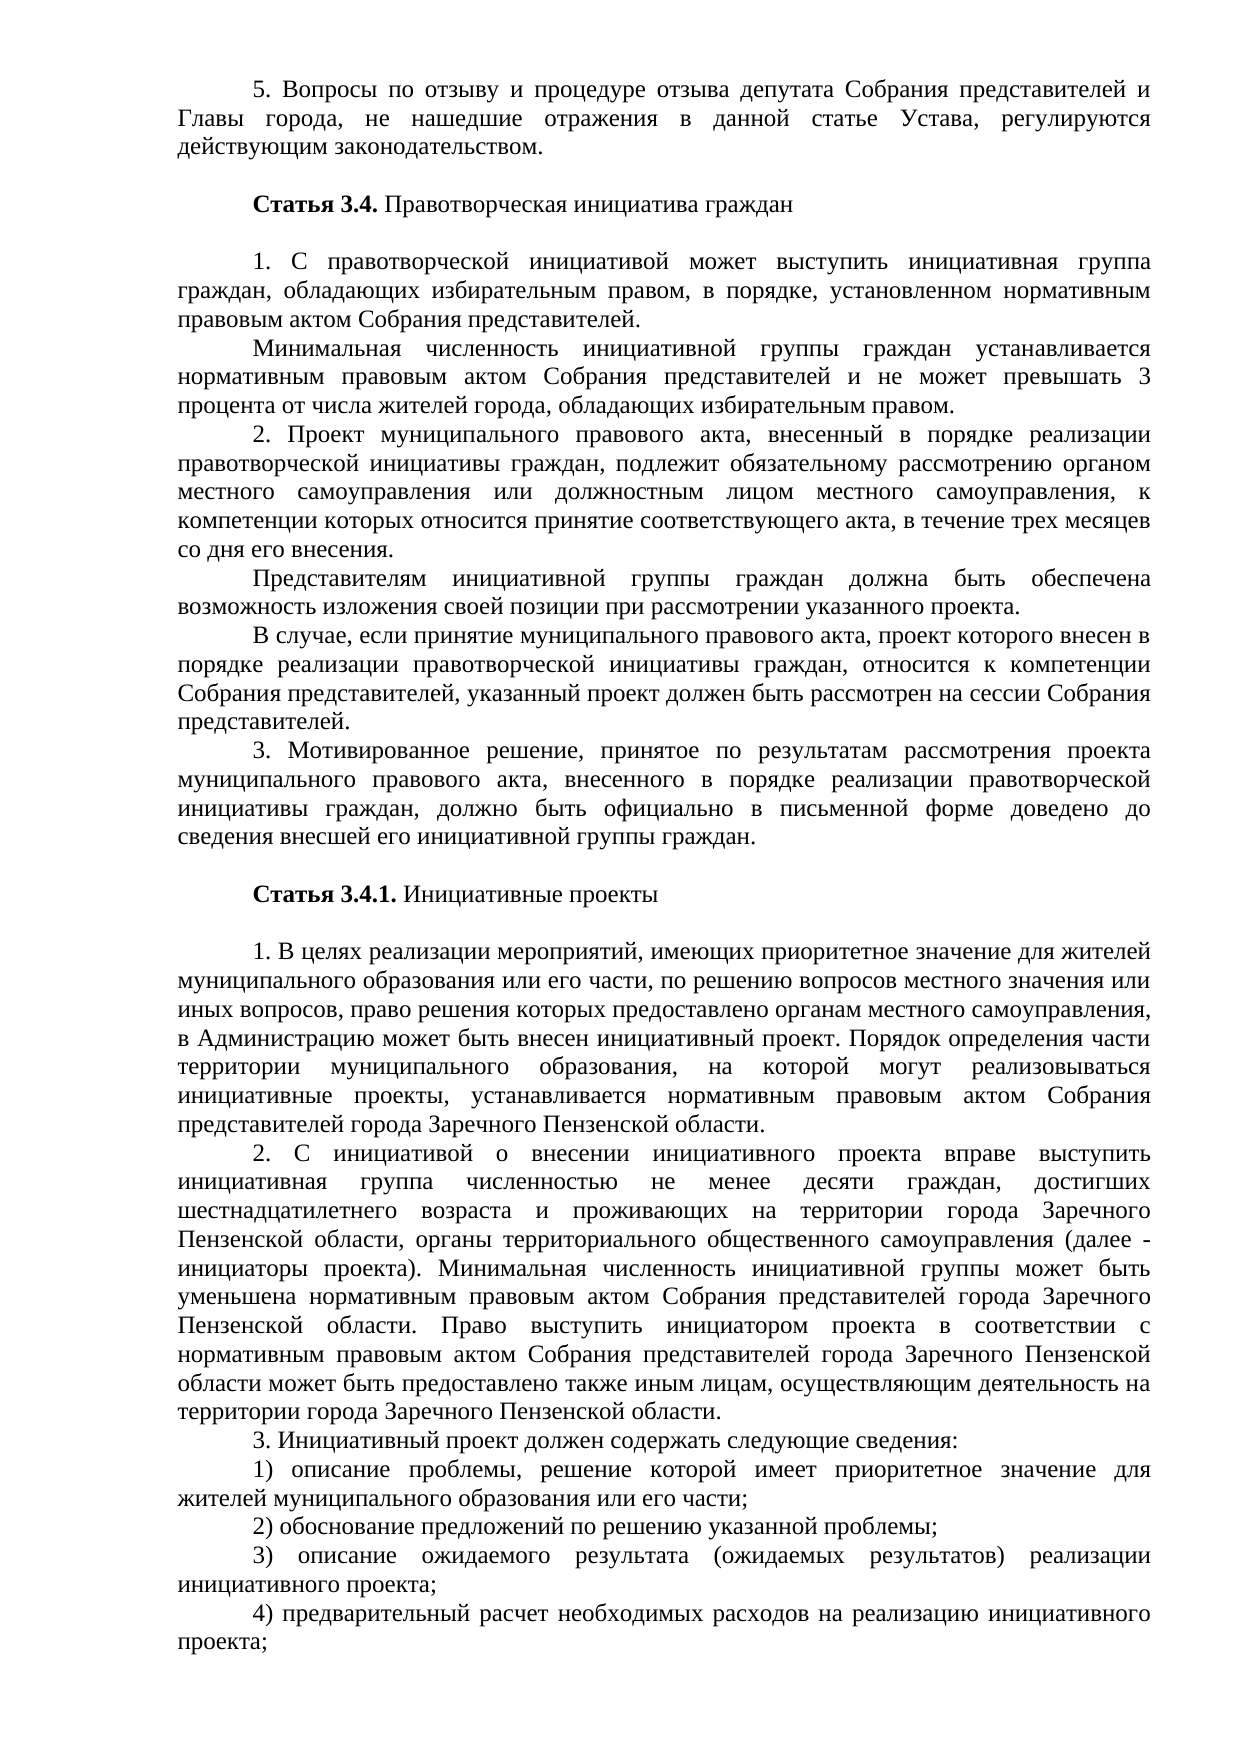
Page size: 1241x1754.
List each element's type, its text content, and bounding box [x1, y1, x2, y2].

text 3. Инициативный проект должен содержать следующие сведения: [177, 1425, 1152, 1454]
text 1) описание проблемы, решение которой имеет приоритетное значение для жителей муниципального образования или его части; [177, 1454, 1152, 1511]
text В случае, если принятие муниципального правового акта, проект которого внесен в порядке реализации правотворческой инициативы граждан, относится к компетенции Собрания представителей, указанный проект должен быть рассмотрен на сессии Собрания представителей. [177, 620, 1152, 735]
text 3. Мотивированное решение, принятое по результатам рассмотрения проекта муниципального правового акта, внесенного в порядке реализации правотворческой инициативы граждан, должно быть официально в письменной форме доведено до сведения внесшей его инициативной группы граждан. [177, 735, 1152, 850]
text 1. С правотворческой инициативой может выступить инициативная группа граждан, обладающих избирательным правом, в порядке, установленном нормативным правовым актом Собрания представителей. [177, 246, 1152, 333]
text 1. В целях реализации мероприятий, имеющих приоритетное значение для жителей муниципального образования или его части, по решению вопросов местного значения или иных вопросов, право решения которых предоставлено органам местного самоуправления, в Администрацию может быть внесен инициативный проект. Порядок определения части территории муниципального образования, на которой могут реализовываться инициативные проекты, устанавливается нормативным правовым актом Собрания представителей города Заречного Пензенской области. [177, 936, 1152, 1138]
text 2) обоснование предложений по решению указанной проблемы; [177, 1511, 1152, 1540]
text 5. Вопросы по отзыву и процедуре отзыва депутата Собрания представителей и Главы города, не нашедшие отражения в данной статье Устава, регулируются действующим законодательством. [177, 74, 1152, 160]
text 2. С инициативой о внесении инициативного проекта вправе выступить инициативная группа численностью не менее десяти граждан, достигших шестнадцатилетнего возраста и проживающих на территории города Заречного Пензенской области, органы территориального общественного самоуправления (далее - инициаторы проекта). Минимальная численность инициативной группы может быть уменьшена нормативным правовым актом Собрания представителей города Заречного Пензенской области. Право выступить инициатором проекта в соответствии с нормативным правовым актом Собрания представителей города Заречного Пензенской области может быть предоставлено также иным лицам, осуществляющим деятельность на территории города Заречного Пензенской области. [177, 1138, 1152, 1425]
text 3) описание ожидаемого результата (ожидаемых результатов) реализации инициативного проекта; [177, 1540, 1152, 1598]
text 4) предварительный расчет необходимых расходов на реализацию инициативного проекта; [177, 1598, 1152, 1655]
text Статья 3.4.1. Инициативные проекты [177, 879, 1152, 908]
text Статья 3.4. Правотворческая инициатива граждан [252, 189, 1152, 218]
text Минимальная численность инициативной группы граждан устанавливается нормативным правовым актом Собрания представителей и не может превышать 3 процента от числа жителей города, обладающих избирательным правом. [177, 333, 1152, 419]
text 2. Проект муниципального правового акта, внесенный в порядке реализации правотворческой инициативы граждан, подлежит обязательному рассмотрению органом местного самоуправления или должностным лицом местного самоуправления, к компетенции которых относится принятие соответствующего акта, в течение трех месяцев со дня его внесения. [177, 419, 1152, 563]
text Представителям инициативной группы граждан должна быть обеспечена возможность изложения своей позиции при рассмотрении указанного проекта. [177, 563, 1152, 620]
